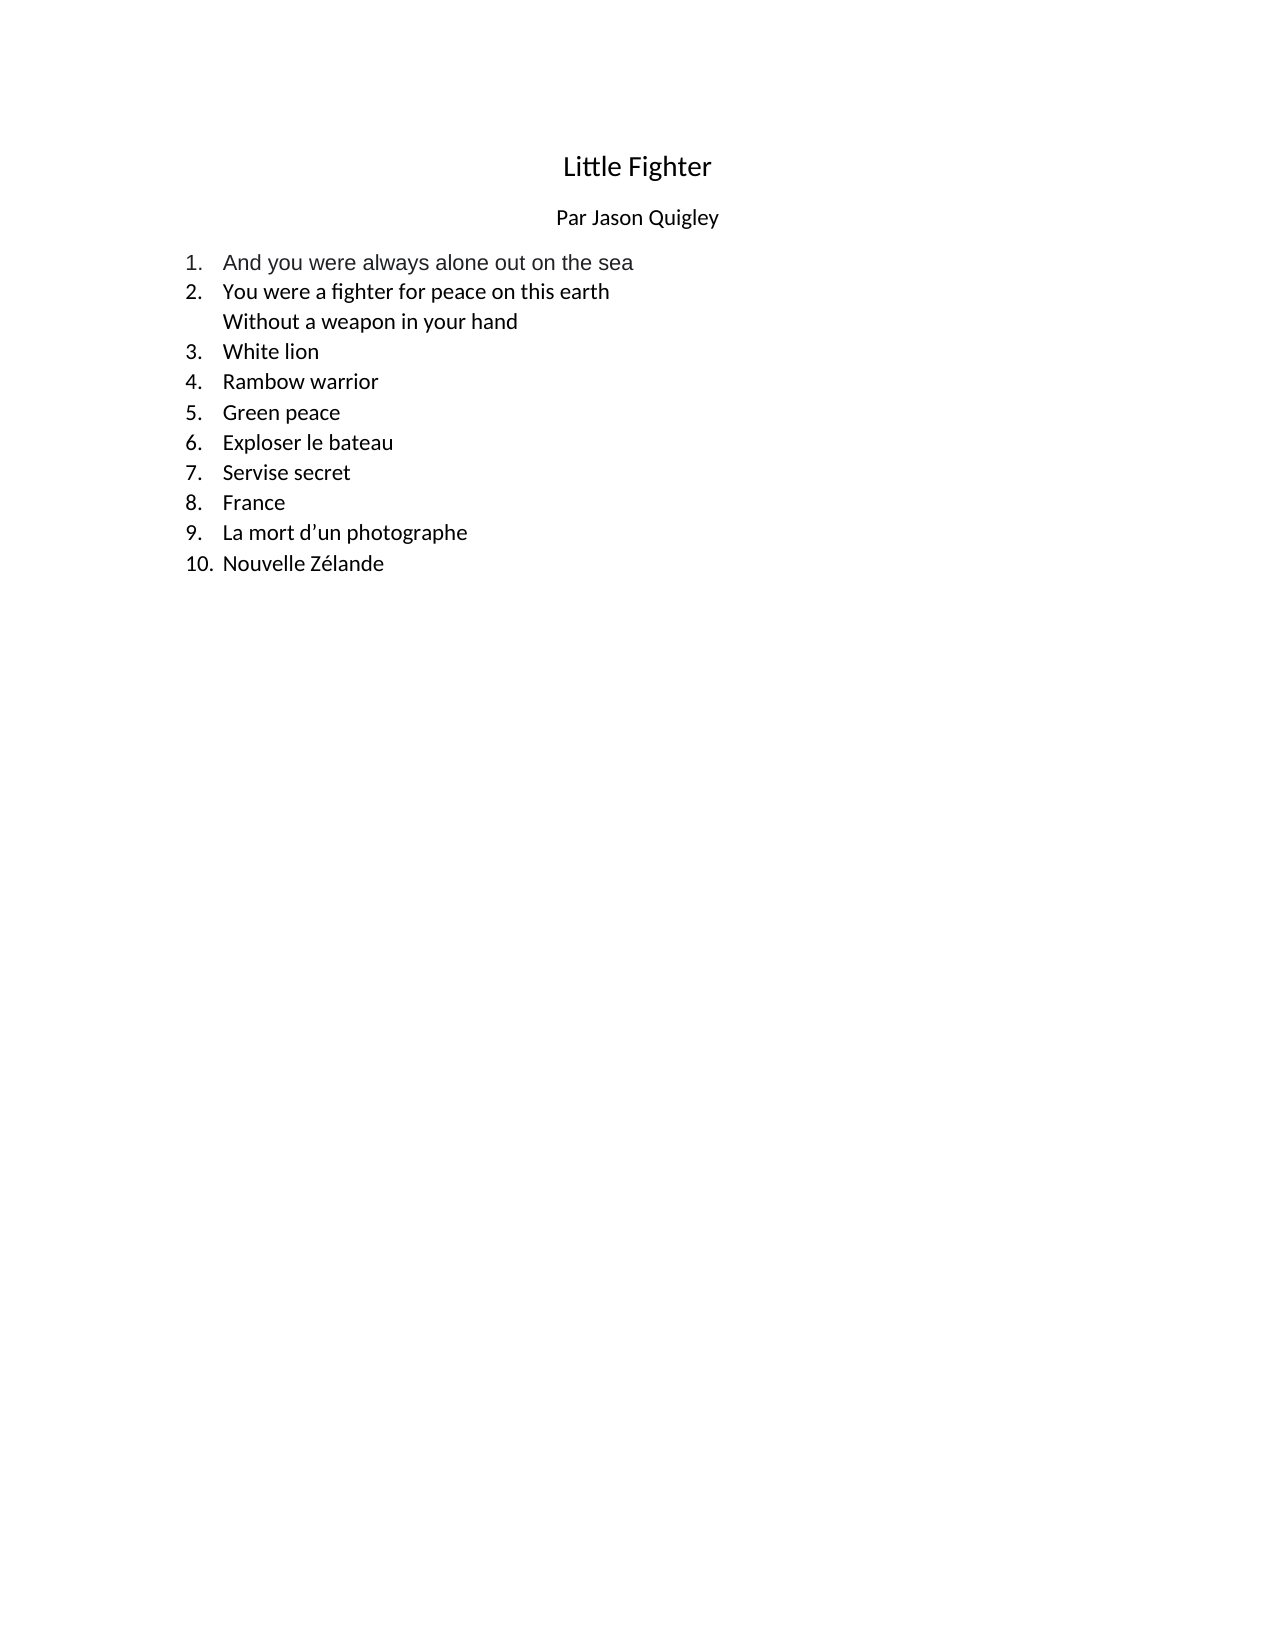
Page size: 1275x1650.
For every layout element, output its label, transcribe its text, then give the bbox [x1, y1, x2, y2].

list La mort d’un photographe [185, 518, 1127, 546]
list White lion [185, 337, 1127, 365]
list Green peace [185, 398, 1127, 426]
list France [185, 488, 1127, 516]
list Nouvelle Zélande [185, 549, 1127, 577]
list Rambow warrior [185, 367, 1127, 395]
list And you were always alone out on the sea [185, 249, 1127, 275]
list Without a weapon in your hand [223, 307, 1127, 335]
list Servise secret [185, 458, 1127, 486]
list You were a fighter for peace on this earth [185, 277, 1127, 305]
list Exploser le bateau [185, 428, 1127, 456]
text Par Jason Quigley [148, 203, 1127, 231]
text Little Fighter [148, 148, 1127, 183]
